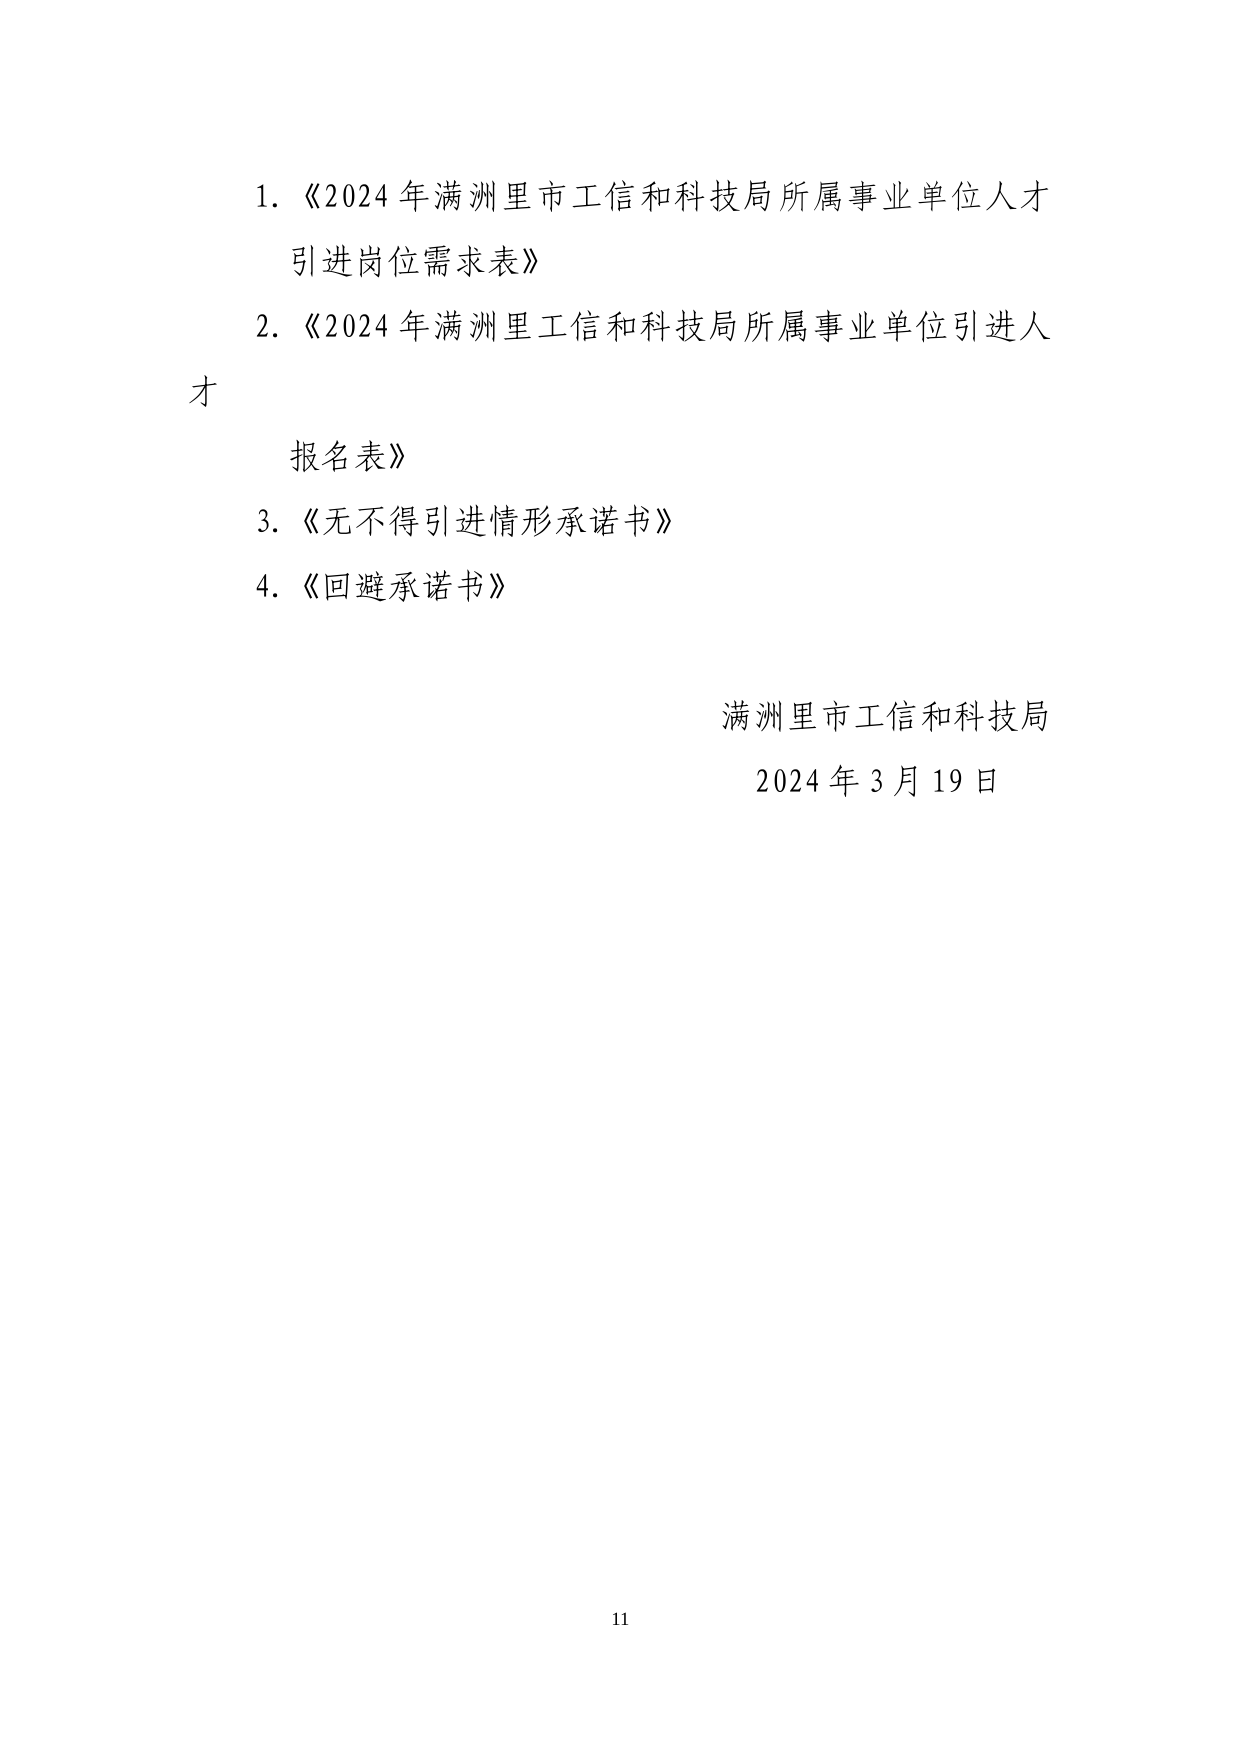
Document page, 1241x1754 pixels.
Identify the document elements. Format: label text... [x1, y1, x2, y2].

text 报名表》 [187, 422, 1053, 487]
text 3.《无不得引进情形承诺书》 [187, 487, 1053, 552]
text 1.《2024年满洲里市工信和科技局所属事业单位人才引进岗位需求表》 [254, 162, 1053, 292]
text 2.《2024年满洲里工信和科技局所属事业单位引进人才 [187, 292, 1053, 422]
text 2024年3月19日 [187, 747, 1053, 812]
text 满洲里市工信和科技局 [231, 682, 1053, 747]
text 4.《回避承诺书》 [187, 552, 1053, 617]
